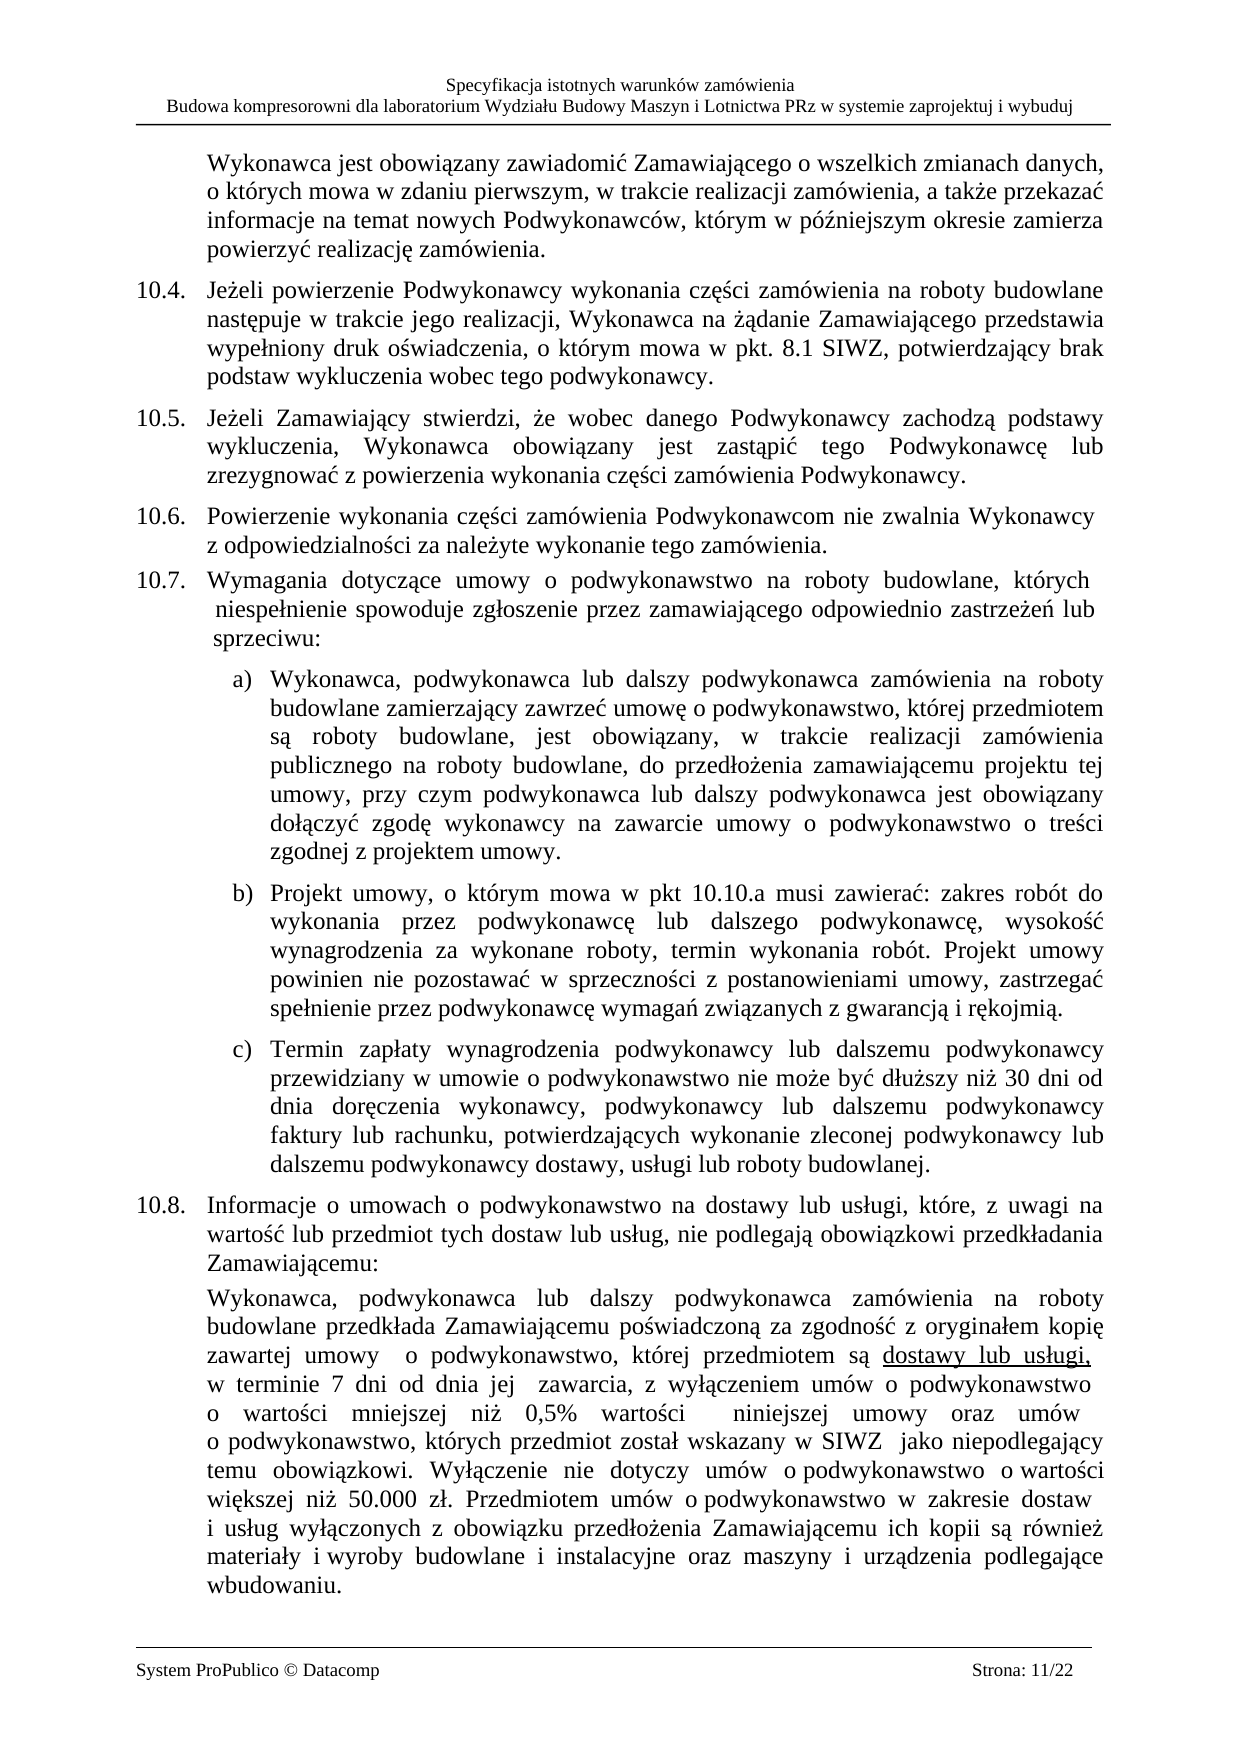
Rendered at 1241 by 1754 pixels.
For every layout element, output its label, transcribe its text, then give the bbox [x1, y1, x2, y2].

subtitle Wymagania dotyczące umowy o podwykonawstwo na roboty budowlane, których niespełnienie spowoduje zgłoszenie przez zamawiającego odpowiednio zastrzeżeń lub sprzeciwu: [136, 565, 1104, 651]
list Wykonawca, podwykonawca lub dalszy podwykonawca zamówienia na roboty budowlane zamierzający zawrzeć umowę o podwykonawstwo, której przedmiotem są roboty budowlane, jest obowiązany, w trakcie realizacji zamówienia publicznego na roboty budowlane, do przedłożenia zamawiającemu projektu tej umowy, przy czym podwykonawca lub dalszy podwykonawca jest obowiązany dołączyć zgodę wykonawcy na zawarcie umowy o podwykonawstwo o treści zgodnej z projektem umowy. [232, 664, 1104, 865]
list Projekt umowy, o którym mowa w pkt 10.10.a musi zawierać: zakres robót do wykonania przez podwykonawcę lub dalszego podwykonawcę, wysokość wynagrodzenia za wykonane roboty, termin wykonania robót. Projekt umowy powinien nie pozostawać w sprzeczności z postanowieniami umowy, zastrzegać spełnienie przez podwykonawcę wymagań związanych z gwarancją i rękojmią. [232, 878, 1104, 1021]
subtitle Powierzenie wykonania części zamówienia Podwykonawcom nie zwalnia Wykonawcy z odpowiedzialności za należyte wykonanie tego zamówienia. [136, 501, 1104, 559]
subtitle Jeżeli powierzenie Podwykonawcy wykonania części zamówienia na roboty budowlane następuje w trakcie jego realizacji, Wykonawca na żądanie Zamawiającego przedstawia wypełniony druk oświadczenia, o którym mowa w pkt. 8.1 SIWZ, potwierdzający brak podstaw wykluczenia wobec tego podwykonawcy. [136, 275, 1104, 390]
subtitle Informacje o umowach o podwykonawstwo na dostawy lub usługi, które, z uwagi na wartość lub przedmiot tych dostaw lub usług, nie podlegają obowiązkowi przedkładania Zamawiającemu: [136, 1190, 1104, 1276]
subtitle Jeżeli Zamawiający stwierdzi, że wobec danego Podwykonawcy zachodzą podstawy wykluczenia, Wykonawca obowiązany jest zastąpić tego Podwykonawcę lub zrezygnować z powierzenia wykonania części zamówienia Podwykonawcy. [136, 403, 1104, 489]
list Termin zapłaty wynagrodzenia podwykonawcy lub dalszemu podwykonawcy przewidziany w umowie o podwykonawstwo nie może być dłuższy niż 30 dni od dnia doręczenia wykonawcy, podwykonawcy lub dalszemu podwykonawcy faktury lub rachunku, potwierdzających wykonanie zleconej podwykonawcy lub dalszemu podwykonawcy dostawy, usługi lub roboty budowlanej. [232, 1034, 1104, 1178]
text Wykonawca, podwykonawca lub dalszy podwykonawca zamówienia na roboty budowlane przedkłada Zamawiającemu poświadczoną za zgodność z oryginałem kopię zawartej umowy o podwykonawstwo, której przedmiotem są dostawy lub usługi, w terminie 7 dni od dnia jej zawarcia, z wyłączeniem umów o podwykonawstwo o wartości mniejszej niż 0,5% wartości niniejszej umowy oraz umów o podwykonawstwo, których przedmiot został wskazany w SIWZ jako niepodlegający temu obowiązkowi. Wyłączenie nie dotyczy umów o podwykonawstwo o wartości większej niż 50.000 zł. Przedmiotem umów o podwykonawstwo w zakresie dostaw i usług wyłączonych z obowiązku przedłożenia Zamawiającemu ich kopii są również materiały i wyroby budowlane i instalacyjne oraz maszyny i urządzenia podlegające wbudowaniu. [207, 1283, 1104, 1599]
subtitle Wykonawca jest obowiązany zawiadomić Zamawiającego o wszelkich zmianach danych, o których mowa w zdaniu pierwszym, w trakcie realizacji zamówienia, a także przekazać informacje na temat nowych Podwykonawców, którym w późniejszym okresie zamierza powierzyć realizację zamówienia. [207, 148, 1104, 263]
